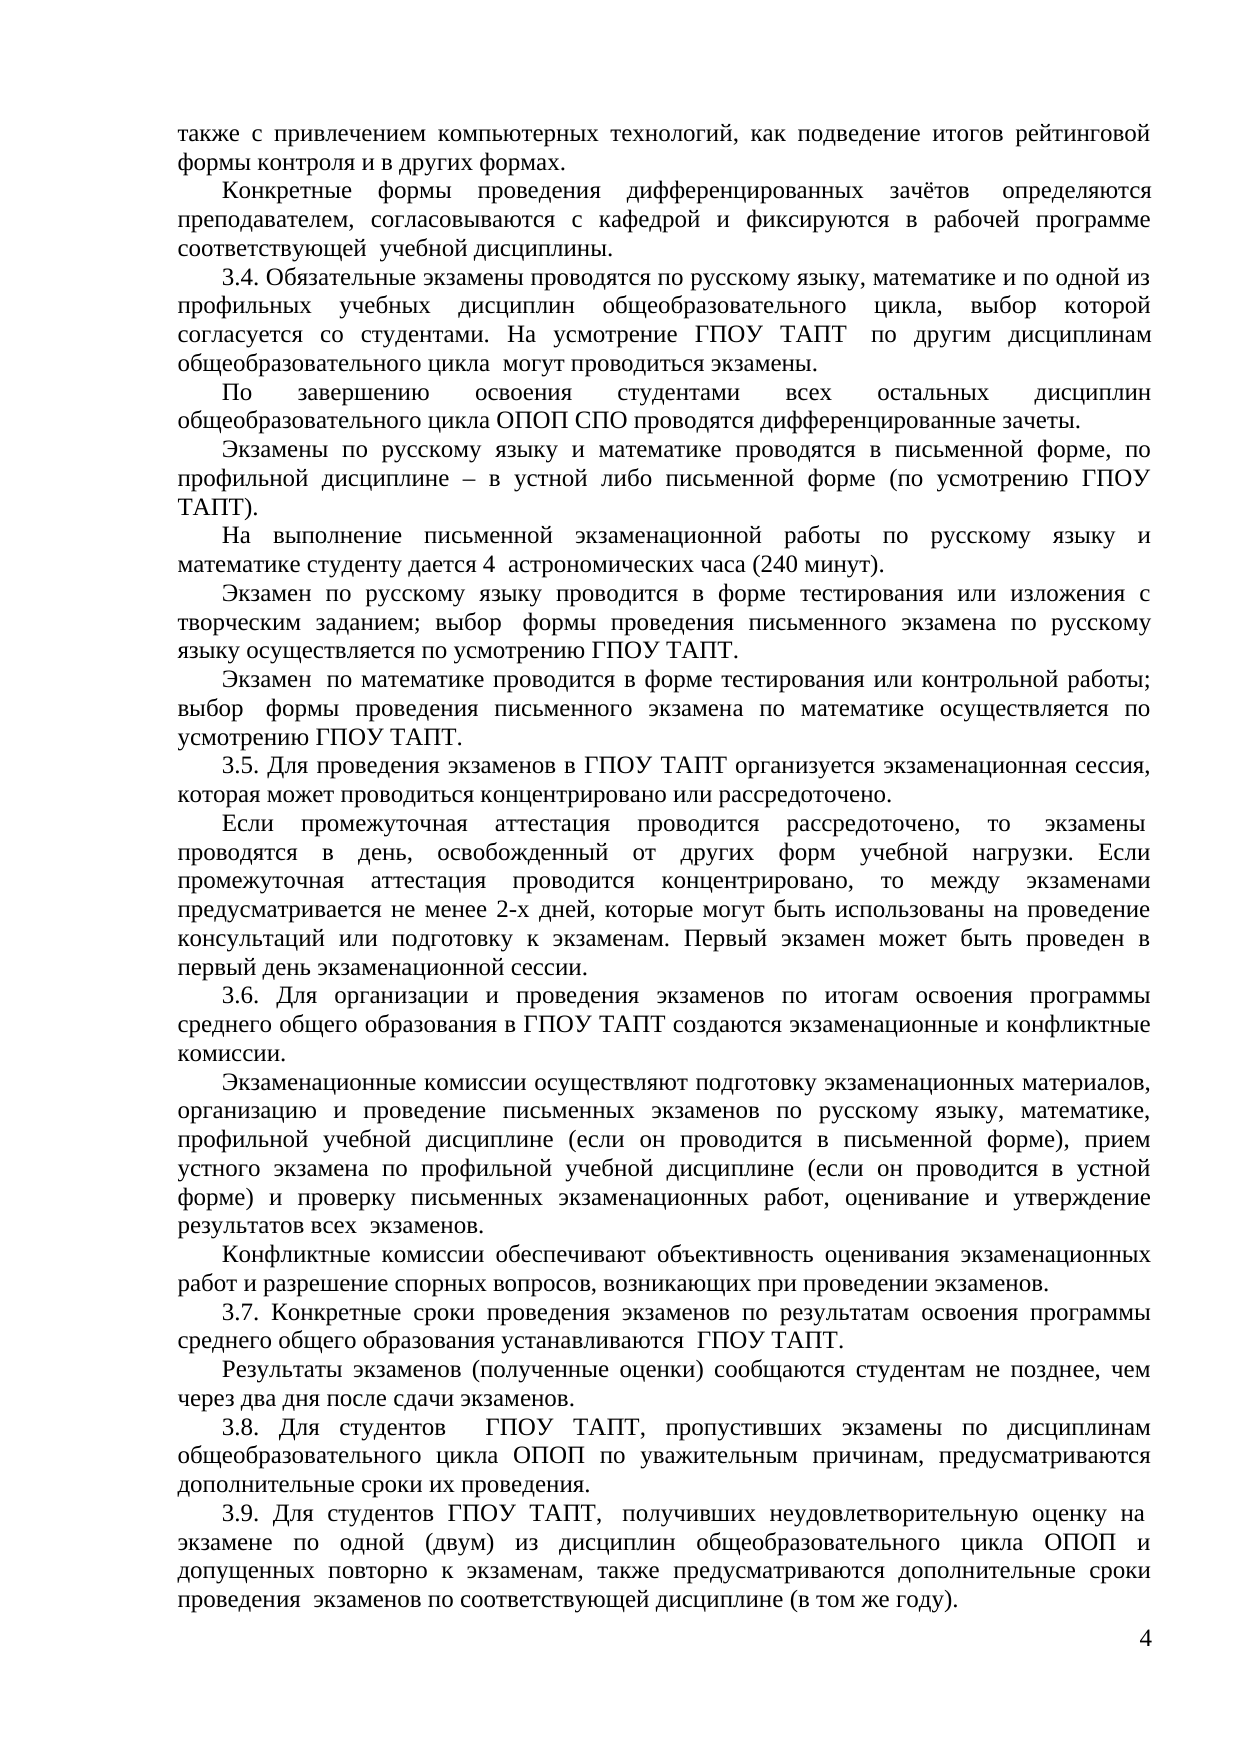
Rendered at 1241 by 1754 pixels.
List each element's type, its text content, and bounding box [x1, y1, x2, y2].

text Конфликтные комиссии обеспечивают объективность оценивания экзаменационных работ и разрешение спорных вопросов, возникающих при проведении экзаменов. [177, 1239, 1152, 1297]
text Если промежуточная аттестация проводится рассредоточено, то экзамены проводятся в день, освобожденный от других форм учебной нагрузки. Если промежуточная аттестация проводится концентрировано, то между экзаменами предусматривается не менее 2-х дней, которые могут быть использованы на проведение консультаций или подготовку к экзаменам. Первый экзамен может быть проведен в первый день экзаменационной сессии. [177, 808, 1152, 981]
text Экзамен по русскому языку проводится в форме тестирования или изложения с творческим заданием; выбор формы проведения письменного экзамена по русскому языку осуществляется по усмотрению ГПОУ ТАПТ. [177, 578, 1152, 664]
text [177, 118, 1152, 176]
text По завершению освоения студентами всех остальных дисциплин общеобразовательного цикла ОПОП СПО проводятся дифференцированные зачеты. [177, 377, 1152, 434]
text Экзамены по русскому языку и математике проводятся в письменной форме, по профильной дисциплине – в устной либо письменной форме (по усмотрению ГПОУ ТАПТ). [177, 434, 1152, 521]
text Экзаменационные комиссии осуществляют подготовку экзаменационных материалов, организацию и проведение письменных экзаменов по русскому языку, математике, профильной учебной дисциплине (если он проводится в письменной форме), прием устного экзамена по профильной учебной дисциплине (если он проводится в устной форме) и проверку письменных экзаменационных работ, оценивание и утверждение результатов всех экзаменов. [177, 1067, 1152, 1239]
text 3.5. Для проведения экзаменов в ГПОУ ТАПТ организуется экзаменационная сессия, которая может проводиться концентрировано или рассредоточено. [177, 751, 1152, 808]
text 3.7. Конкретные сроки проведения экзаменов по результатам освоения программы среднего общего образования устанавливаются ГПОУ ТАПТ. [177, 1297, 1152, 1354]
text 3.6. Для организации и проведения экзаменов по итогам освоения программы среднего общего образования в ГПОУ ТАПТ создаются экзаменационные и конфликтные комиссии. [177, 981, 1152, 1067]
text 3.9. Для студентов ГПОУ ТАПТ, получивших неудовлетворительную оценку на экзамене по одной (двум) из дисциплин общеобразовательного цикла ОПОП и допущенных повторно к экзаменам, также предусматриваются дополнительные сроки проведения экзаменов по соответствующей дисциплине (в том же году). [177, 1498, 1152, 1613]
text 3.8. Для студентов ГПОУ ТАПТ, пропустивших экзамены по дисциплинам общеобразовательного цикла ОПОП по уважительным причинам, предусматриваются дополнительные сроки их проведения. [177, 1412, 1152, 1498]
text Экзамен по математике проводится в форме тестирования или контрольной работы; выбор формы проведения письменного экзамена по математике осуществляется по усмотрению ГПОУ ТАПТ. [177, 664, 1152, 751]
text На выполнение письменной экзаменационной работы по русскому языку и математике студенту дается 4 астрономических часа (240 минут). [177, 521, 1152, 578]
text 3.4. Обязательные экзамены проводятся по русскому языку, математике и по одной из профильных учебных дисциплин общеобразовательного цикла, выбор которой согласуется со студентами. На усмотрение ГПОУ ТАПТ по другим дисциплинам общеобразовательного цикла могут проводиться экзамены. [177, 262, 1152, 377]
text Результаты экзаменов (полученные оценки) сообщаются студентам не позднее, чем через два дня после сдачи экзаменов. [177, 1354, 1152, 1412]
text Конкретные формы проведения дифференцированных зачётов определяются преподавателем, согласовываются с кафедрой и фиксируются в рабочей программе соответствующей учебной дисциплины. [177, 176, 1152, 262]
